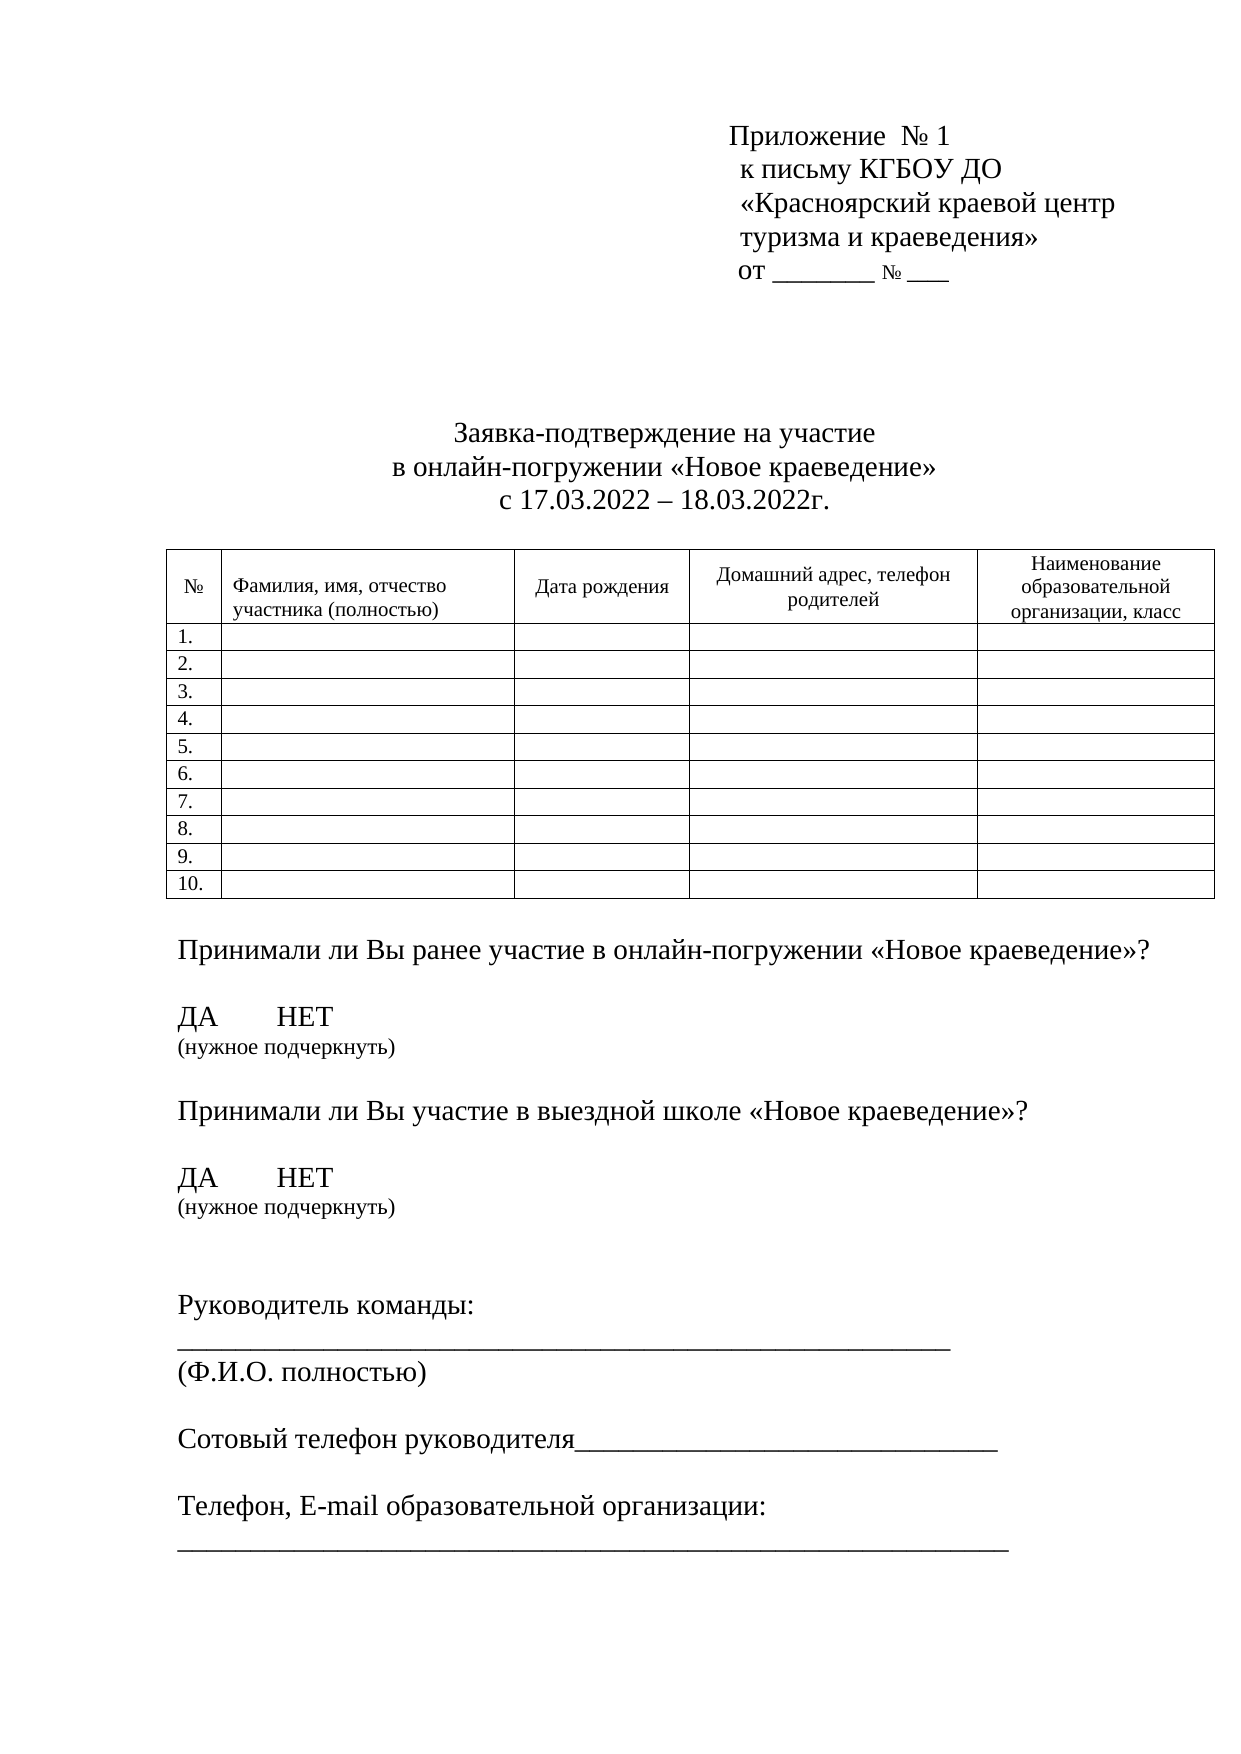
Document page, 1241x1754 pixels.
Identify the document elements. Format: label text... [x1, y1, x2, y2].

text в онлайн-погружении «Новое краеведение» [177, 449, 1152, 482]
text Приложение № 1 [177, 118, 1152, 152]
table_cell [515, 624, 689, 650]
text Руководитель команды: _____________________________________________________ [177, 1287, 1152, 1354]
table_cell [222, 871, 514, 898]
table_cell [515, 789, 689, 815]
text к письму КГБОУ ДО «Красноярский краевой центр туризма и краеведения» [740, 152, 1152, 252]
table_header Фамилия, имя, отчество участника (полностью) [222, 550, 514, 623]
table_cell [515, 844, 689, 870]
text Заявка-подтверждение на участие [177, 415, 1152, 449]
text Телефон, E-mail образовательной организации: _________________________________________________________ [177, 1488, 1152, 1555]
text с 17.03.2022 – 18.03.2022г. [177, 482, 1152, 516]
table_cell [515, 734, 689, 760]
text Сотовый телефон руководителя_____________________________ [177, 1421, 1152, 1454]
table_cell [222, 624, 514, 650]
table_cell [167, 706, 221, 733]
table_cell [167, 734, 221, 760]
table_cell [515, 761, 689, 788]
text Принимали ли Вы ранее участие в онлайн-погружении «Новое краеведение»? [177, 932, 1152, 966]
text от _______ № ____ [177, 252, 1152, 286]
text (нужное подчеркнуть) [177, 1193, 1152, 1220]
table_cell [978, 844, 1214, 870]
text ДА НЕТ [177, 1160, 1152, 1193]
table_cell [167, 624, 221, 650]
table_cell [690, 816, 977, 843]
table_cell [167, 651, 221, 678]
table_cell [222, 734, 514, 760]
table_cell [978, 679, 1214, 705]
table_cell [167, 844, 221, 870]
table_cell [978, 706, 1214, 733]
table_cell [515, 706, 689, 733]
table_cell [978, 816, 1214, 843]
table_cell [222, 679, 514, 705]
table_cell [167, 789, 221, 815]
table_cell [978, 651, 1214, 678]
table_cell [515, 651, 689, 678]
table_cell [690, 734, 977, 760]
table_cell [167, 761, 221, 788]
table_cell [690, 679, 977, 705]
text ДА НЕТ [177, 999, 1152, 1033]
table_cell [690, 844, 977, 870]
table_cell [978, 734, 1214, 760]
table_cell [222, 789, 514, 815]
table_cell [690, 789, 977, 815]
table_cell [167, 679, 221, 705]
table_header Домашний адрес, телефон родителей [690, 550, 977, 623]
text (нужное подчеркнуть) [177, 1033, 1152, 1059]
table_header № [167, 550, 221, 623]
table_header Дата рождения [515, 550, 689, 623]
table_cell [515, 816, 689, 843]
table_cell [978, 761, 1214, 788]
table_cell [222, 816, 514, 843]
table_header Наименование образовательной организации, класс [978, 550, 1214, 623]
table_cell [515, 679, 689, 705]
table_cell [167, 871, 221, 898]
text (Ф.И.О. полностью) [177, 1354, 1152, 1387]
table_cell [690, 706, 977, 733]
table_cell [222, 706, 514, 733]
table_cell [690, 624, 977, 650]
table_cell [222, 651, 514, 678]
table_cell [978, 789, 1214, 815]
table_cell [222, 844, 514, 870]
table_cell [978, 624, 1214, 650]
text Принимали ли Вы участие в выездной школе «Новое краеведение»? [177, 1093, 1152, 1126]
table_cell [167, 816, 221, 843]
table_cell [690, 761, 977, 788]
table_cell [690, 651, 977, 678]
table_cell [515, 871, 689, 898]
table_cell [690, 871, 977, 898]
table_cell [978, 871, 1214, 898]
table_cell [222, 761, 514, 788]
